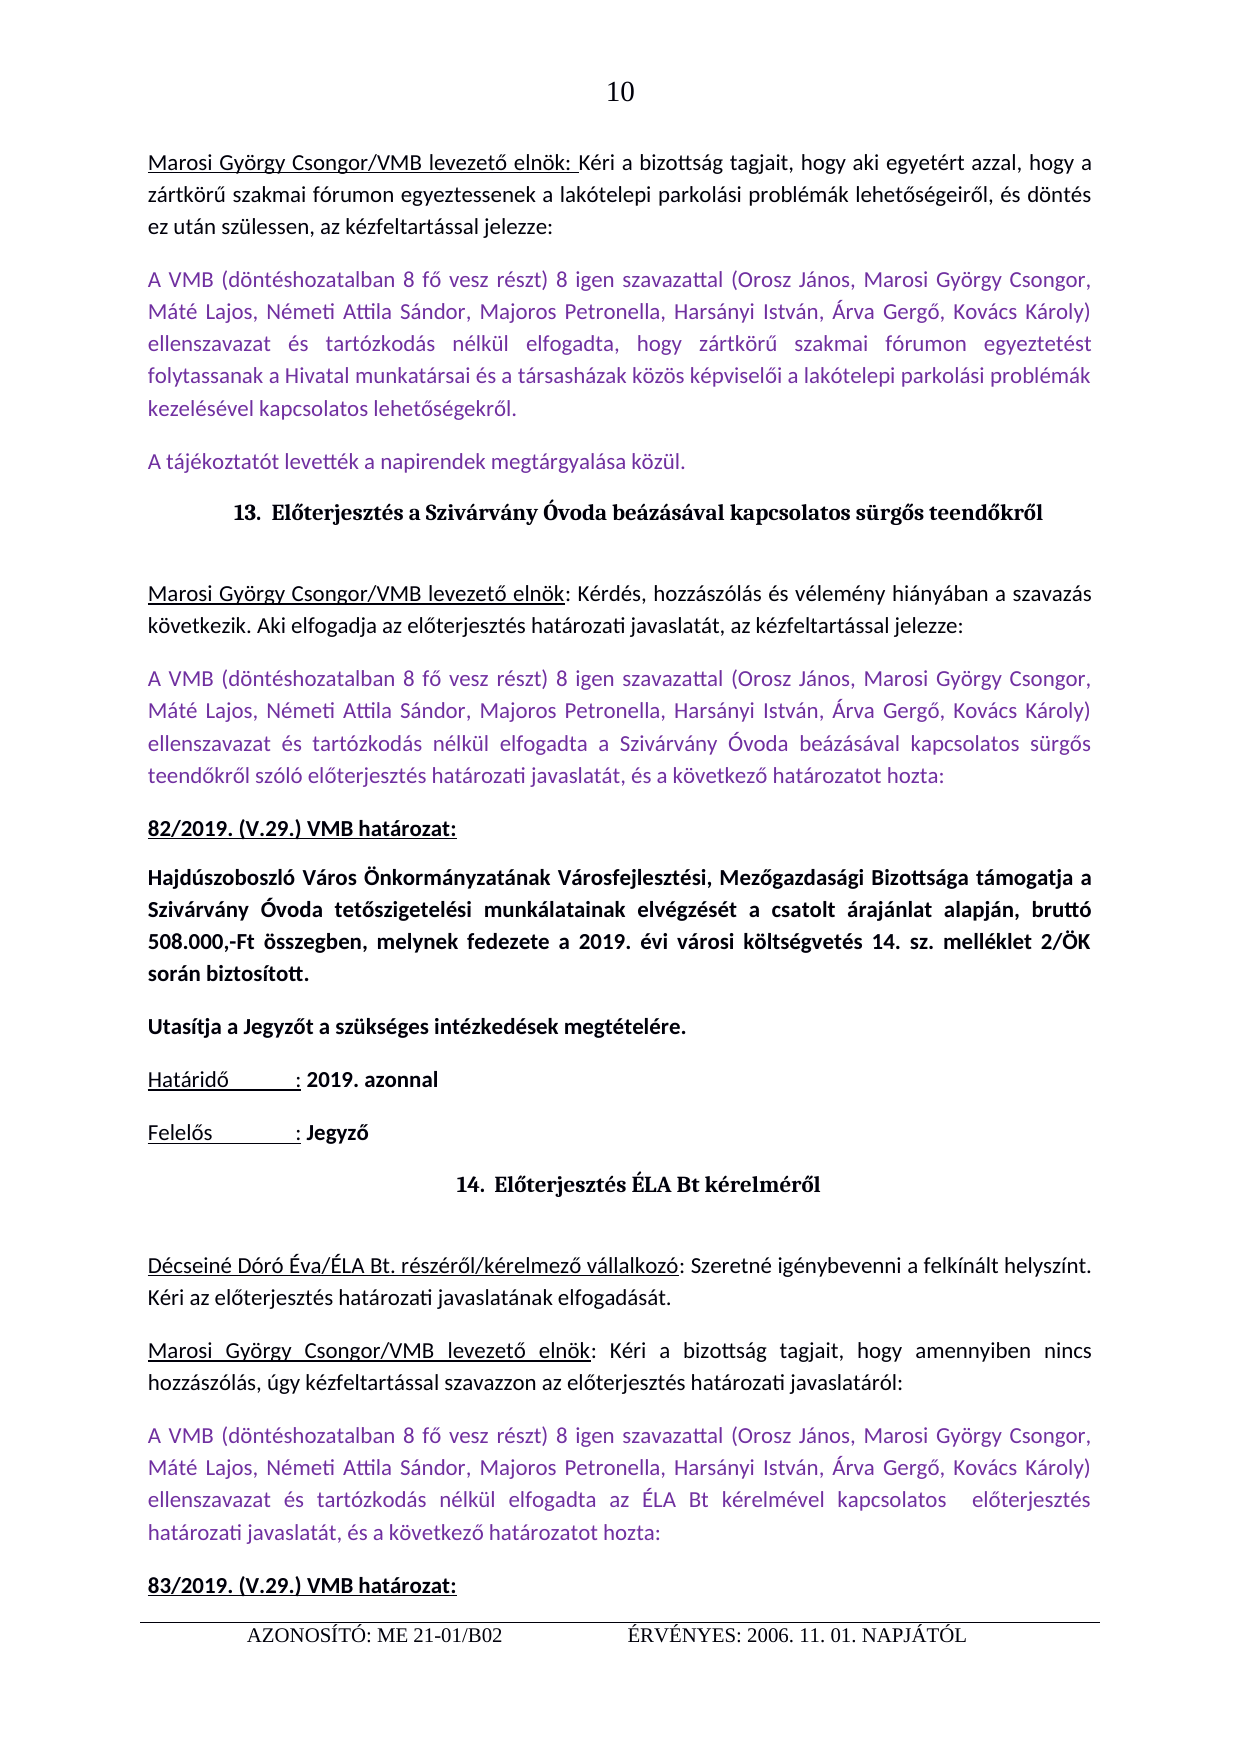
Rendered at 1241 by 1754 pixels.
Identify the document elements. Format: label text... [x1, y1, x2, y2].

text A VMB (döntéshozatalban 8 fő vesz részt) 8 igen szavazattal (Orosz János, Marosi György Csongor, Máté Lajos, Németi Attila Sándor, Majoros Petronella, Harsányi István, Árva Gergő, Kovács Károly) ellenszavazat és tartózkodás nélkül elfogadta az ÉLA Bt kérelmével kapcsolatos előterjesztés határozati javaslatát, és a következő határozatot hozta: [148, 1421, 1093, 1546]
text Utasítja a Jegyzőt a szükséges intézkedések megtételére. [148, 1012, 1093, 1040]
text Marosi György Csongor/VMB levezető elnök: Kéri a bizottság tagjait, hogy amennyiben nincs hozzászólás, úgy kézfeltartással szavazzon az előterjesztés határozati javaslatáról: [148, 1336, 1093, 1396]
text A VMB (döntéshozatalban 8 fő vesz részt) 8 igen szavazattal (Orosz János, Marosi György Csongor, Máté Lajos, Németi Attila Sándor, Majoros Petronella, Harsányi István, Árva Gergő, Kovács Károly) ellenszavazat és tartózkodás nélkül elfogadta, hogy zártkörű szakmai fórumon egyeztetést folytassanak a Hivatal munkatársai és a társasházak közös képviselői a lakótelepi parkolási problémák kezelésével kapcsolatos lehetőségekről. [148, 265, 1093, 422]
text Marosi György Csongor/VMB levezető elnök: Kéri a bizottság tagjait, hogy aki egyetért azzal, hogy a zártkörű szakmai fórumon egyeztessenek a lakótelepi parkolási problémák lehetőségeiről, és döntés ez után szülessen, az kézfeltartással jelezze: [148, 148, 1093, 240]
text Marosi György Csongor/VMB levezető elnök: Kérdés, hozzászólás és vélemény hiányában a szavazás következik. Aki elfogadja az előterjesztés határozati javaslatát, az kézfeltartással jelezze: [148, 579, 1093, 639]
list Előterjesztés ÉLA Bt kérelméről [185, 1171, 1093, 1198]
text 83/2019. (V.29.) VMB határozat: [148, 1571, 1093, 1599]
text Décseiné Dóró Éva/ÉLA Bt. részéről/kérelmező vállalkozó: Szeretné igénybevenni a felkínált helyszínt. Kéri az előterjesztés határozati javaslatának elfogadását. [148, 1251, 1093, 1311]
text A VMB (döntéshozatalban 8 fő vesz részt) 8 igen szavazattal (Orosz János, Marosi György Csongor, Máté Lajos, Németi Attila Sándor, Majoros Petronella, Harsányi István, Árva Gergő, Kovács Károly) ellenszavazat és tartózkodás nélkül elfogadta a Szivárvány Óvoda beázásával kapcsolatos sürgős teendőkről szóló előterjesztés határozati javaslatát, és a következő határozatot hozta: [148, 664, 1093, 789]
text Határidő : 2019. azonnal [148, 1065, 1093, 1093]
text 82/2019. (V.29.) VMB határozat: [148, 814, 1093, 842]
text Felelős : Jegyző [148, 1118, 1093, 1146]
text A tájékoztatót levették a napirendek megtárgyalása közül. [148, 447, 1093, 475]
list Hajdúszoboszló Város Önkormányzatának Városfejlesztési, Mezőgazdasági Bizottsága támogatja a Szivárvány Óvoda tetőszigetelési munkálatainak elvégzését a csatolt árajánlat alapján, bruttó 508.000,-Ft összegben, melynek fedezete a 2019. évi városi költségvetés 14. sz. melléklet 2/ÖK során biztosított. [148, 863, 1093, 987]
list Előterjesztés a Szivárvány Óvoda beázásával kapcsolatos sürgős teendőkről [185, 500, 1093, 526]
